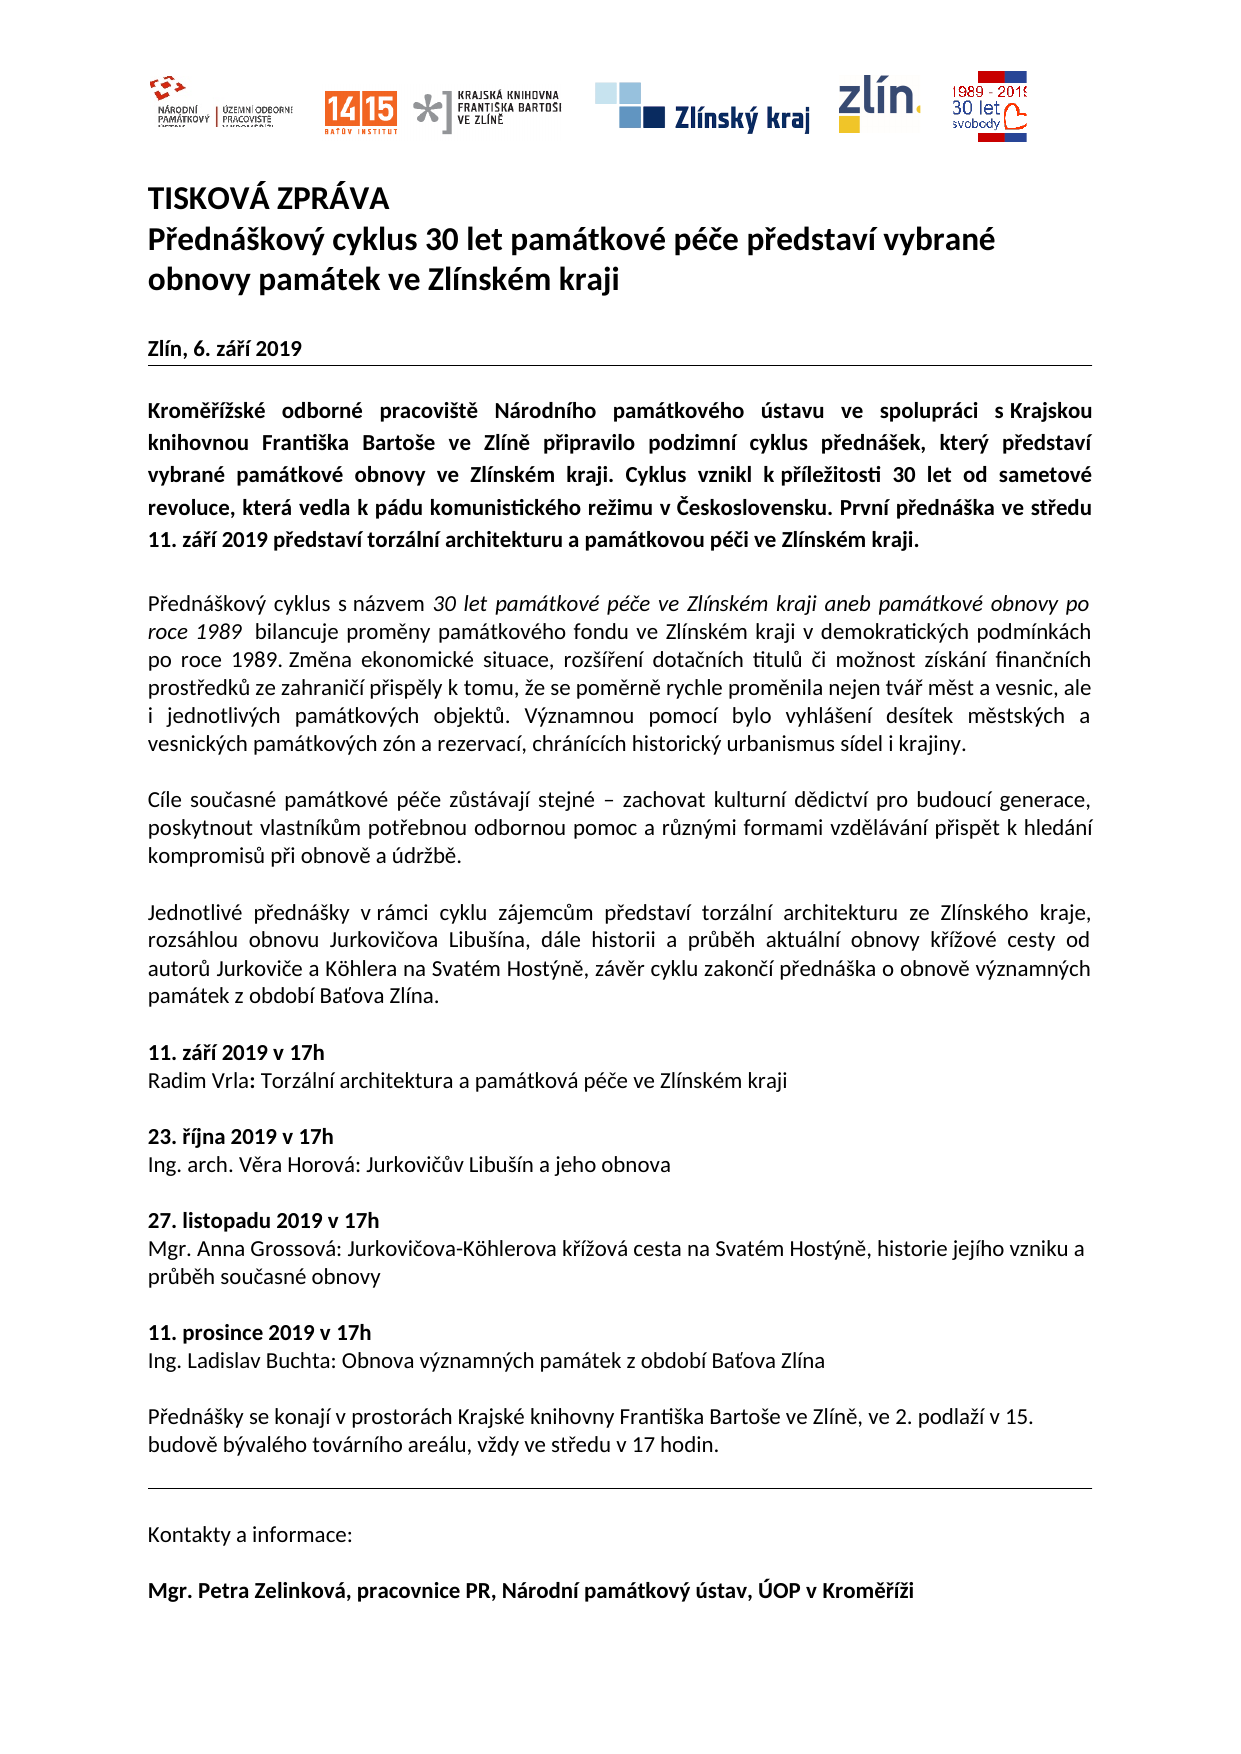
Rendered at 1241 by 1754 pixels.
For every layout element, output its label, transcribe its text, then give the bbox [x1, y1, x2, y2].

text 23. října 2019 v 17h [148, 1122, 1092, 1150]
text Ing. Ladislav Buchta: Obnova významných památek z období Baťova Zlína [148, 1346, 1092, 1374]
text Zlín, 6. září 2019 [148, 334, 1092, 365]
text Ing. arch. Věra Horová: Jurkovičův Libušín a jeho obnova [148, 1150, 1092, 1178]
picture [951, 71, 1027, 141]
text 27. listopadu 2019 v 17h [148, 1206, 1092, 1234]
picture [593, 80, 810, 134]
text Jednotlivé přednášky v rámci cyklu zájemcům představí torzální architekturu ze Zlínského kraje, rozsáhlou obnovu Jurkovičova Libušína, dále historii a průběh aktuální obnovy křížové cesty od autorů Jurkoviče a Köhlera na Svatém Hostýně, závěr cyklu zakončí přednáška o obnově významných památek z období Baťova Zlína. [148, 898, 1092, 1010]
picture [839, 75, 921, 133]
text Kroměřížské odborné pracoviště Národního památkového ústavu ve spolupráci s Krajskou knihovnou Františka Bartoše ve Zlíně připravilo podzimní cyklus přednášek, který představí vybrané památkové obnovy ve Zlínském kraji. Cyklus vznikl k příležitosti 30 let od sametové revoluce, která vedla k pádu komunistického režimu v Československu. První přednáška ve středu 11. září 2019 představí torzální architekturu a památkovou péči ve Zlínském kraji. [148, 396, 1092, 553]
text Přednášky se konají v prostorách Krajské knihovny Františka Bartoše ve Zlíně, ve 2. podlaží v 15. budově bývalého továrního areálu, vždy ve středu v 17 hodin. [148, 1402, 1092, 1458]
text 11. prosince 2019 v 17h [148, 1318, 1092, 1346]
picture [320, 84, 561, 141]
text Radim Vrla: Torzální architektura a památková péče ve Zlínském kraji [148, 1066, 1092, 1094]
text Přednáškový cyklus s názvem 30 let památkové péče ve Zlínském kraji aneb památkové obnovy po roce 1989 bilancuje proměny památkového fondu ve Zlínském kraji v demokratických podmínkách po roce 1989. Změna ekonomické situace, rozšíření dotačních titulů či možnost získání finančních prostředků ze zahraničí přispěly k tomu, že se poměrně rychle proměnila nejen tvář měst a vesnic, ale i jednotlivých památkových objektů. Významnou pomocí bylo vyhlášení desítek městských a vesnických památkových zón a rezervací, chránících historický urbanismus sídel i krajiny. [148, 589, 1092, 757]
text Mgr. Anna Grossová: Jurkovičova-Köhlerova křížová cesta na Svatém Hostýně, historie jejího vzniku a průběh současné obnovy [148, 1234, 1092, 1290]
picture [148, 76, 292, 126]
text Mgr. Petra Zelinková, pracovnice PR, Národní památkový ústav, ÚOP v Kroměříži [148, 1576, 1092, 1604]
text TISKOVÁ ZPRÁVA [148, 177, 1092, 217]
text Cíle současné památkové péče zůstávají stejné – zachovat kulturní dědictví pro budoucí generace, poskytnout vlastníkům potřebnou odbornou pomoc a různými formami vzdělávání přispět k hledání kompromisů při obnově a údržbě. [148, 786, 1092, 869]
text Přednáškový cyklus 30 let památkové péče představí vybrané obnovy památek ve Zlínském kraji [148, 217, 1092, 299]
text Kontakty a informace: [148, 1520, 1092, 1548]
text 11. září 2019 v 17h [148, 1038, 1092, 1066]
